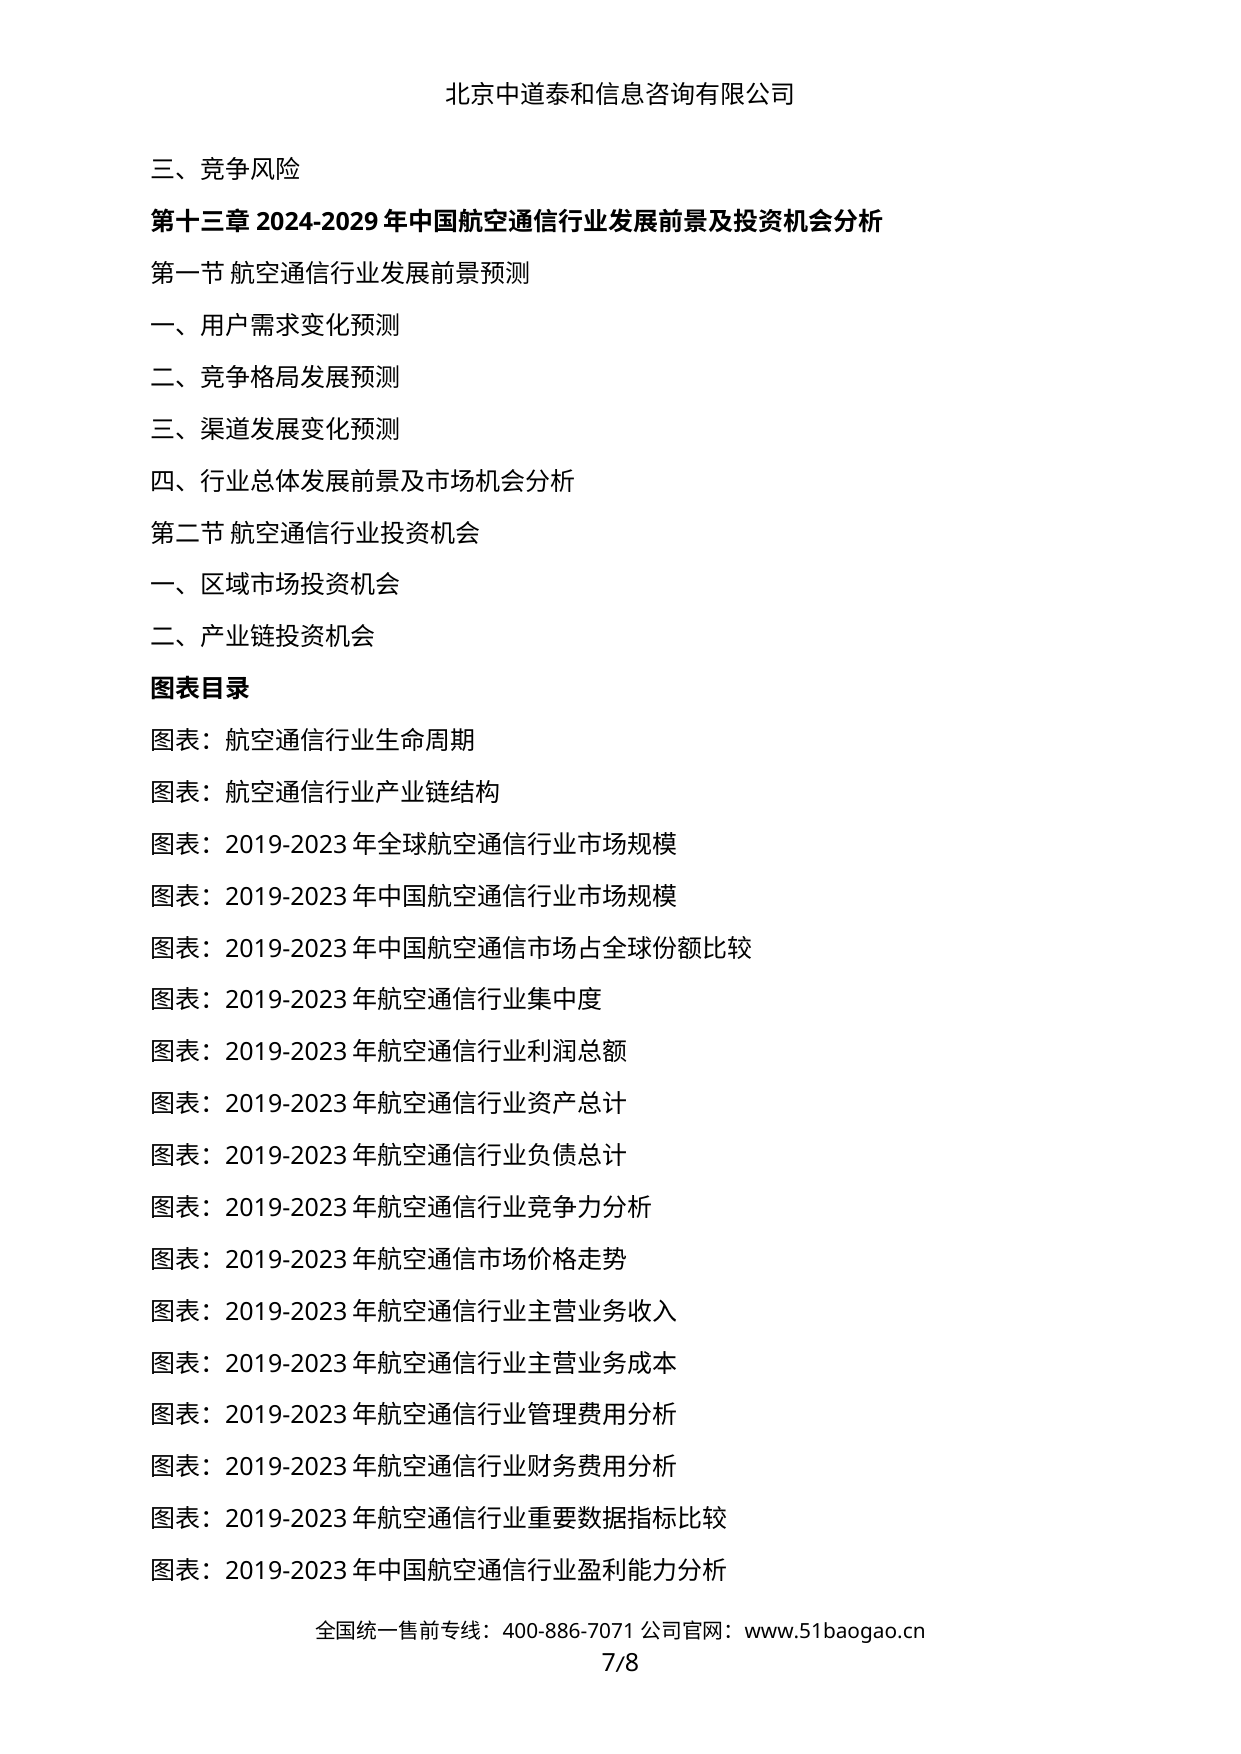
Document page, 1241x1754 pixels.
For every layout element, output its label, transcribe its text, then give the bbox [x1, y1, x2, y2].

text 图表：2019-2023年航空通信行业管理费用分析 [150, 1395, 1090, 1431]
text 图表：2019-2023年航空通信行业竞争力分析 [150, 1187, 1090, 1224]
text 图表：2019-2023年航空通信行业主营业务收入 [150, 1291, 1090, 1327]
text 图表目录 [150, 669, 1090, 705]
text 一、用户需求变化预测 [150, 306, 1090, 342]
text 图表：2019-2023年全球航空通信行业市场规模 [150, 824, 1090, 861]
text 图表：2019-2023年中国航空通信市场占全球份额比较 [150, 928, 1090, 964]
text 图表：航空通信行业生命周期 [150, 721, 1090, 757]
text 图表：2019-2023年航空通信行业资产总计 [150, 1084, 1090, 1120]
text 第二节 航空通信行业投资机会 [150, 513, 1090, 549]
text 图表：2019-2023年航空通信行业利润总额 [150, 1032, 1090, 1068]
text 第十三章 2024-2029年中国航空通信行业发展前景及投资机会分析 [150, 202, 1090, 238]
text 一、区域市场投资机会 [150, 565, 1090, 601]
text 图表：2019-2023年航空通信行业负债总计 [150, 1136, 1090, 1172]
text 图表：2019-2023年航空通信行业集中度 [150, 980, 1090, 1016]
text 第一节 航空通信行业发展前景预测 [150, 254, 1090, 290]
text 二、竞争格局发展预测 [150, 357, 1090, 394]
text 图表：2019-2023年中国航空通信行业市场规模 [150, 876, 1090, 912]
text 图表：2019-2023年航空通信行业主营业务成本 [150, 1343, 1090, 1379]
text 图表：2019-2023年航空通信市场价格走势 [150, 1239, 1090, 1276]
text 图表：2019-2023年航空通信行业财务费用分析 [150, 1447, 1090, 1483]
text 三、竞争风险 [150, 150, 1090, 186]
text 图表：2019-2023年中国航空通信行业盈利能力分析 [150, 1551, 1090, 1587]
text 四、行业总体发展前景及市场机会分析 [150, 461, 1090, 497]
text 二、产业链投资机会 [150, 617, 1090, 653]
text 图表：航空通信行业产业链结构 [150, 772, 1090, 809]
text 三、渠道发展变化预测 [150, 409, 1090, 446]
text 图表：2019-2023年航空通信行业重要数据指标比较 [150, 1499, 1090, 1535]
